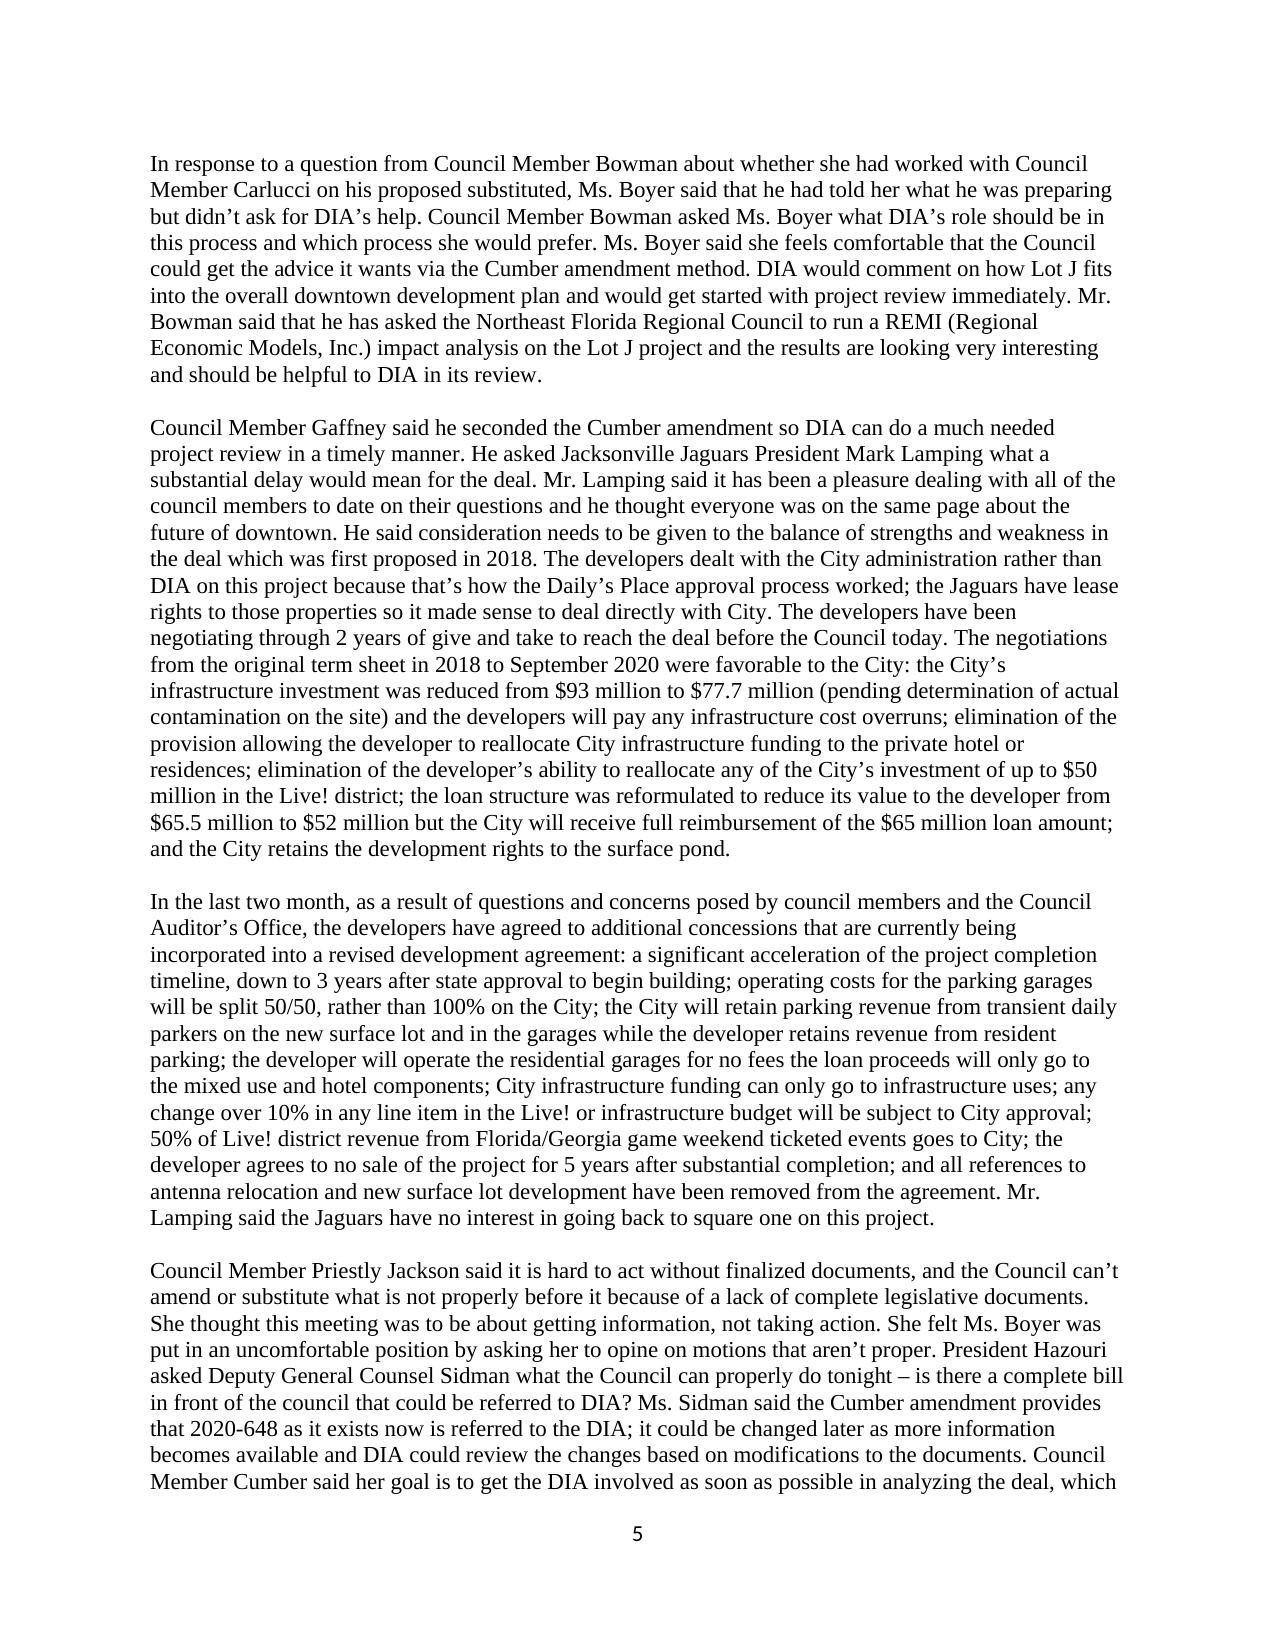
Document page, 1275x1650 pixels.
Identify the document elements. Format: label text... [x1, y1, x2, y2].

text In response to a question from Council Member Bowman about whether she had worked with Council Member Carlucci on his proposed substituted, Ms. Boyer said that he had told her what he was preparing but didn’t ask for DIA’s help. Council Member Bowman asked Ms. Boyer what DIA’s role should be in this process and which process she would prefer. Ms. Boyer said she feels comfortable that the Council could get the advice it wants via the Cumber amendment method. DIA would comment on how Lot J fits into the overall downtown development plan and would get started with project review immediately. Mr. Bowman said that he has asked the Northeast Florida Regional Council to run a REMI (Regional Economic Models, Inc.) impact analysis on the Lot J project and the results are looking very interesting and should be helpful to DIA in its review. [150, 150, 1125, 387]
text 50% of Live! district revenue from Florida/Georgia game weekend ticketed events goes to City; the developer agrees to no sale of the project for 5 years after substantial completion; and all references to antenna relocation and new surface lot development have been removed from the agreement. Mr. Lamping said the Jaguars have no interest in going back to square one on this project. [150, 1125, 1125, 1231]
text In the last two month, as a result of questions and concerns posed by council members and the Council Auditor’s Office, the developers have agreed to additional concessions that are currently being incorporated into a revised development agreement: a significant acceleration of the project completion timeline, down to 3 years after state approval to begin building; operating costs for the parking garages will be split 50/50, rather than 100% on the City; the City will retain parking revenue from transient daily parkers on the new surface lot and in the garages while the developer retains revenue from resident parking; the developer will operate the residential garages for no fees the loan proceeds will only go to the mixed use and hotel components; City infrastructure funding can only go to infrastructure uses; any change over 10% in any line item in the Live! or infrastructure budget will be subject to City approval; [150, 888, 1125, 1125]
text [150, 1257, 1125, 1494]
text Council Member Gaffney said he seconded the Cumber amendment so DIA can do a much needed project review in a timely manner. He asked Jacksonville Jaguars President Mark Lamping what a substantial delay would mean for the deal. Mr. Lamping said it has been a pleasure dealing with all of the council members to date on their questions and he thought everyone was on the same page about the future of downtown. He said consideration needs to be given to the balance of strengths and weakness in the deal which was first proposed in 2018. The developers dealt with the City administration rather than DIA on this project because that’s how the Daily’s Place approval process worked; the Jaguars have lease rights to those properties so it made sense to deal directly with City. The developers have been negotiating through 2 years of give and take to reach the deal before the Council today. The negotiations from the original term sheet in 2018 to September 2020 were favorable to the City: the City’s infrastructure investment was reduced from $93 million to $77.7 million (pending determination of actual contamination on the site) and the developers will pay any infrastructure cost overruns; elimination of the provision allowing the developer to reallocate City infrastructure funding to the private hotel or residences; elimination of the developer’s ability to reallocate any of the City’s investment of up to $50 million in the Live! district; the loan structure was reformulated to reduce its value to the developer from $65.5 million to $52 million but the City will receive full reimbursement of the $65 million loan amount; and the City retains the development rights to the surface pond. [150, 413, 1125, 862]
